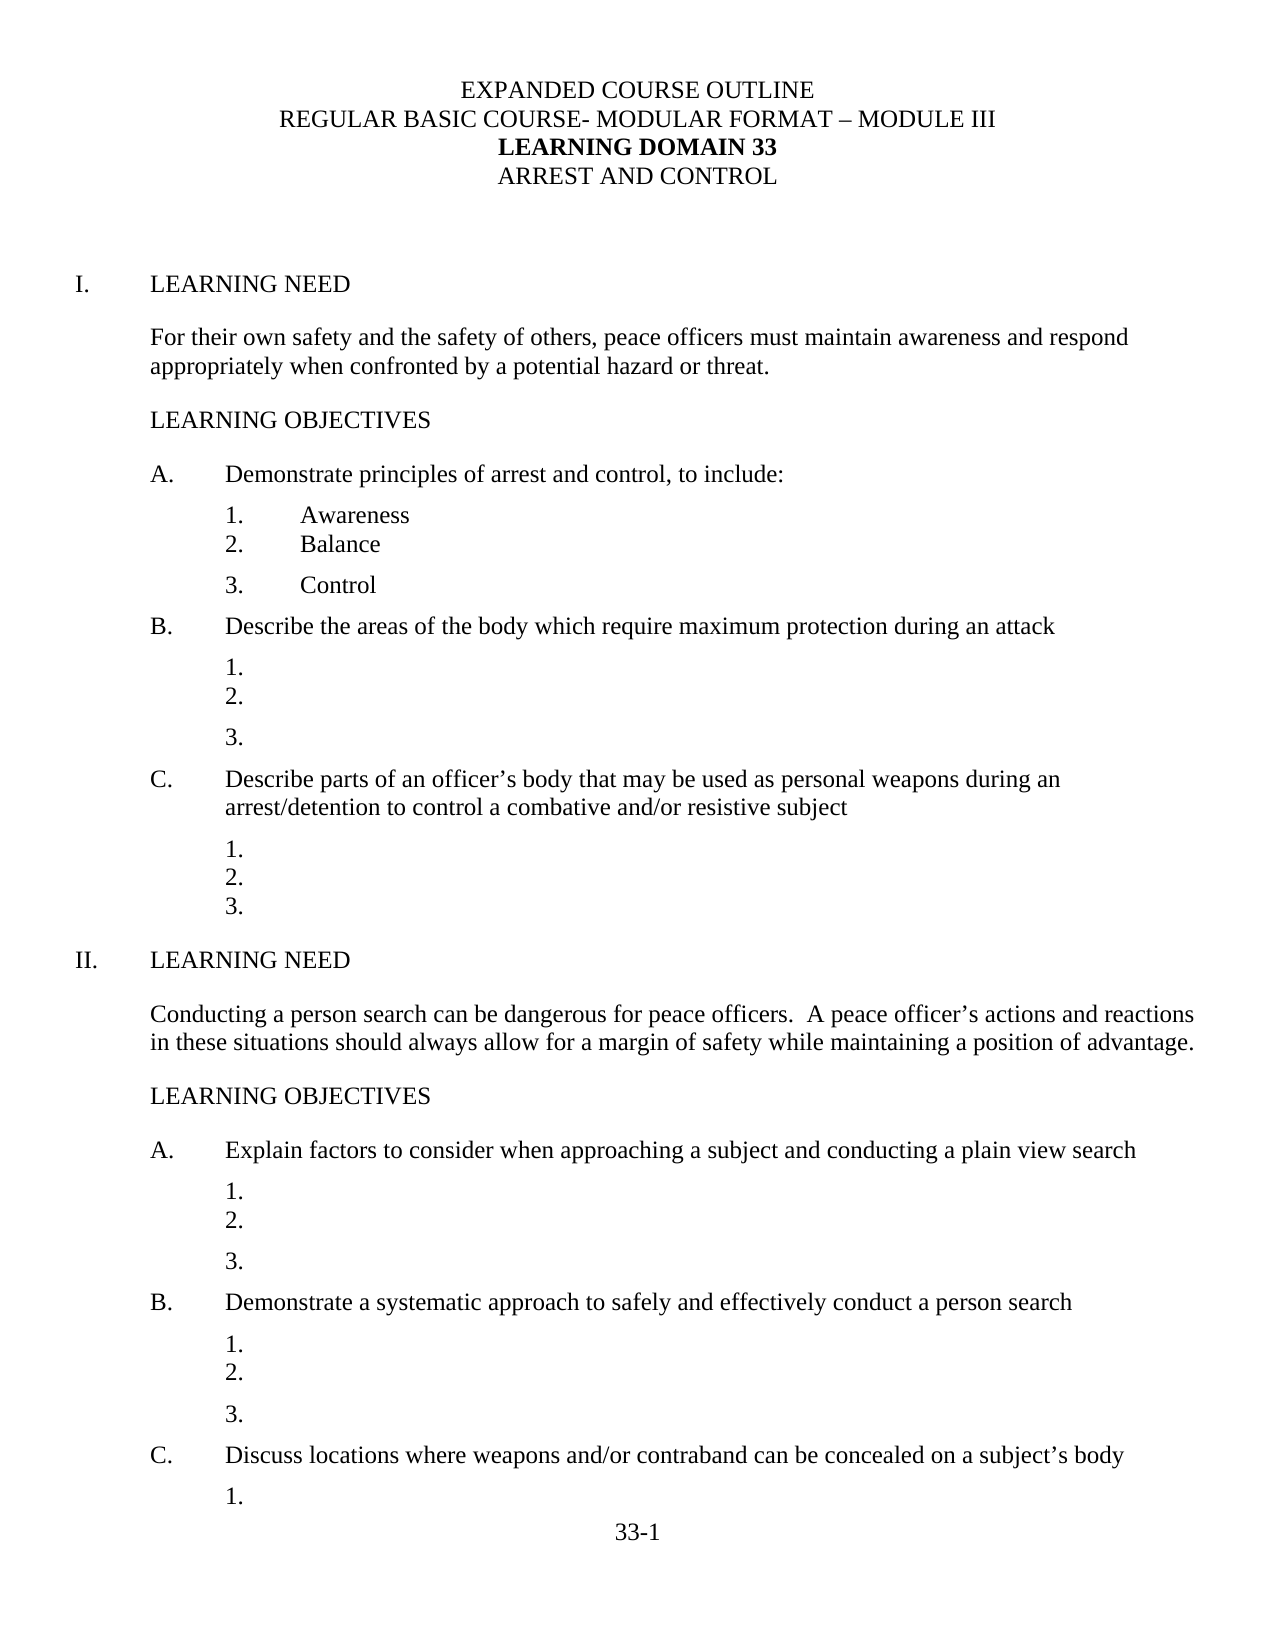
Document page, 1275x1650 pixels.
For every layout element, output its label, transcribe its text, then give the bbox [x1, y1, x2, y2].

text Conducting a person search can be dangerous for peace officers. A peace officer’s actions and reactions in these situations should always allow for a margin of safety while maintaining a position of advantage. [150, 999, 1200, 1056]
text LEARNING OBJECTIVES [150, 405, 1200, 434]
list Control [225, 570, 1200, 599]
subtitle LEARNING NEED [75, 269, 1200, 297]
list Discuss locations where weapons and/or contraband can be concealed on a subject’s body [150, 1440, 1200, 1469]
subtitle LEARNING DOMAIN 33 [75, 132, 1200, 161]
list Explain factors to consider when approaching a subject and conducting a plain view search [150, 1135, 1200, 1164]
list Demonstrate principles of arrest and control, to include: [150, 459, 1200, 487]
list Awareness [225, 500, 1200, 529]
list Demonstrate a systematic approach to safely and effectively conduct a person search [150, 1287, 1200, 1316]
text ARREST AND CONTROL [75, 161, 1200, 190]
text For their own safety and the safety of others, peace officers must maintain awareness and respond appropriately when confronted by a potential hazard or threat. [150, 322, 1200, 380]
text EXPANDED COURSE OUTLINE [75, 75, 1200, 104]
list Describe the areas of the body which require maximum protection during an attack [150, 611, 1200, 640]
text LEARNING OBJECTIVES [150, 1081, 1200, 1110]
text REGULAR BASIC COURSE- MODULAR FORMAT – MODULE III [75, 104, 1200, 132]
subtitle LEARNING NEED [75, 945, 1200, 974]
list Describe parts of an officer’s body that may be used as personal weapons during an arrest/detention to control a combative and/or resistive subject [150, 764, 1200, 821]
list Balance [225, 529, 1200, 557]
